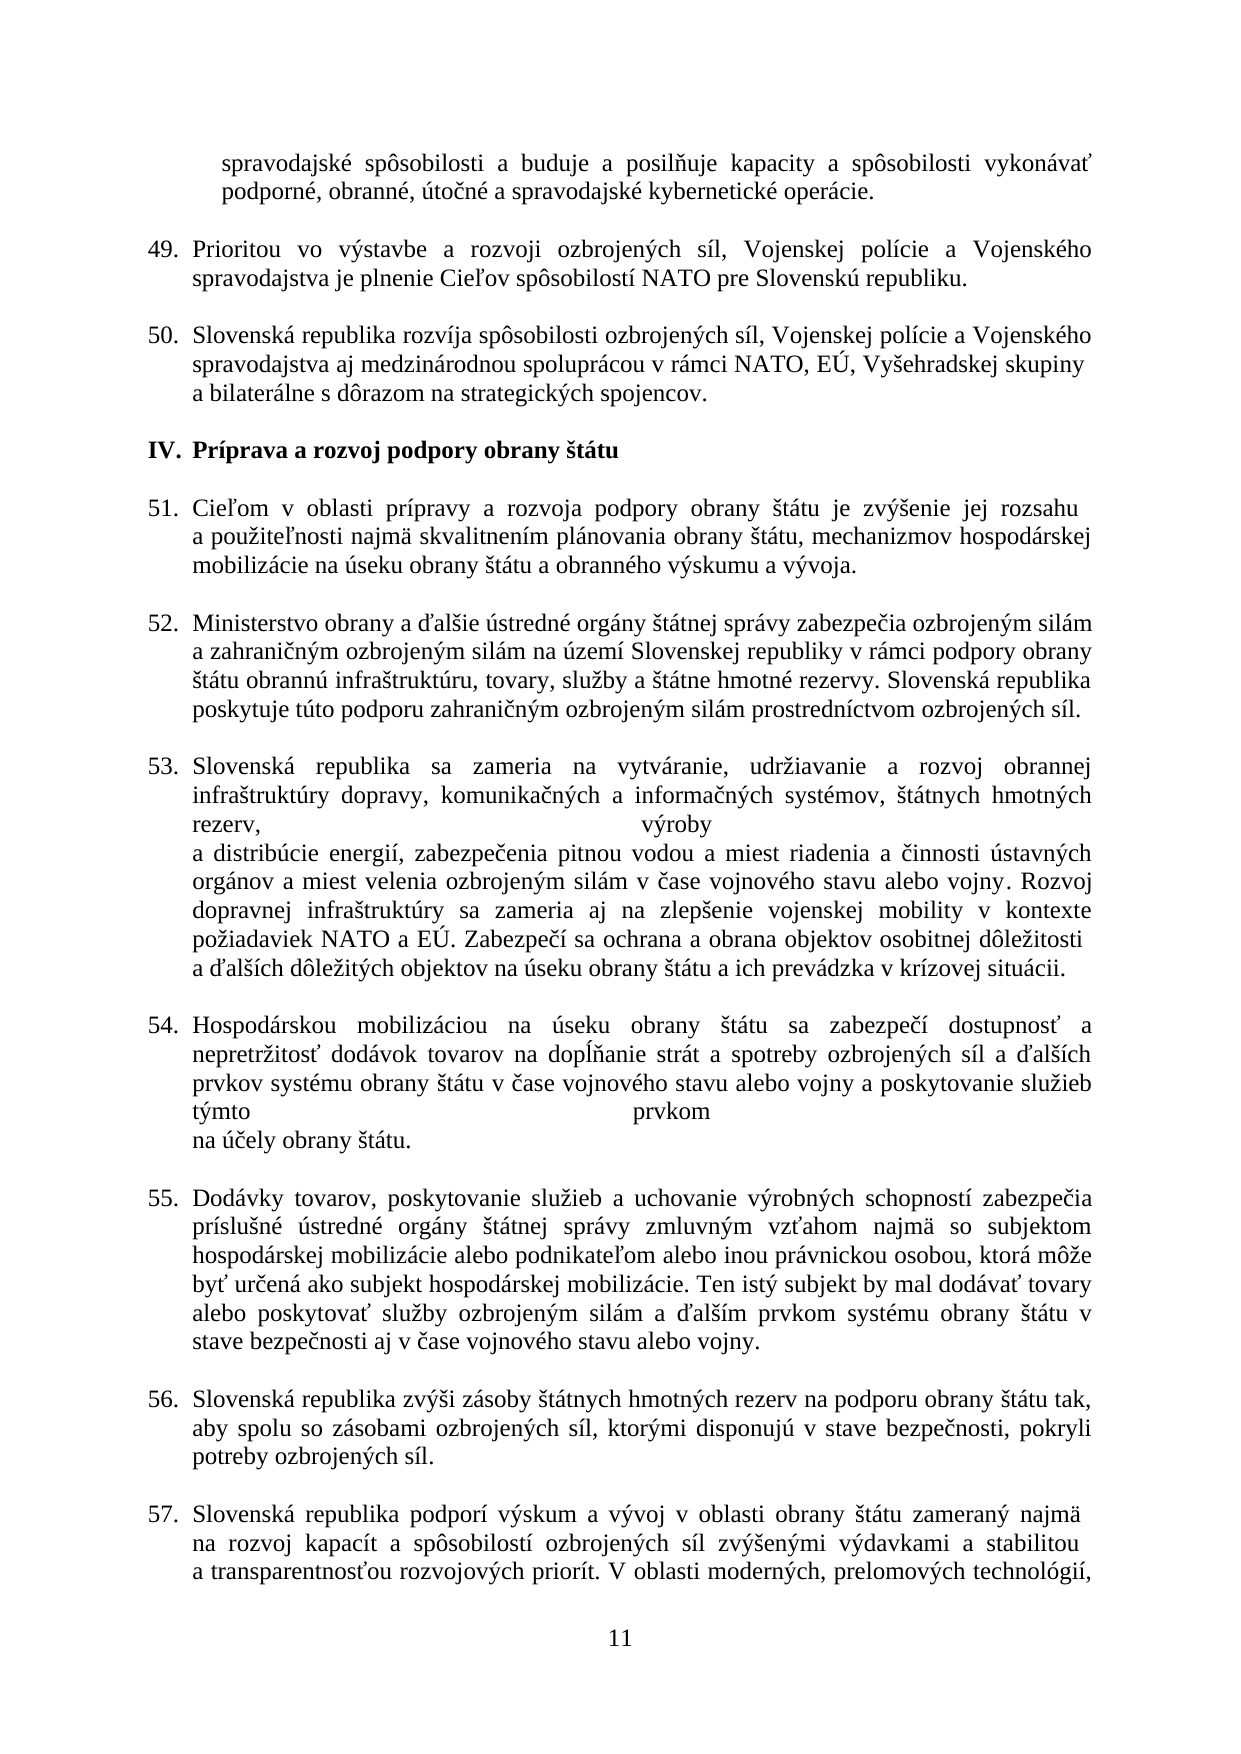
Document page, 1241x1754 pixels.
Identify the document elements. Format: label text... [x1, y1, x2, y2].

list Slovenská republika sa zameria na vytváranie, udržiavanie a rozvoj obrannej infraštruktúry dopravy, komunikačných a informačných systémov, štátnych hmotných rezerv, výroby a distribúcie energií, zabezpečenia pitnou vodou a miest riadenia a činnosti ústavných orgánov a miest velenia ozbrojeným silám v čase vojnového stavu alebo vojny. Rozvoj dopravnej infraštruktúry sa zameria aj na zlepšenie vojenskej mobility v kontexte požiadaviek NATO a EÚ. Zabezpečí sa ochrana a obrana objektov osobitnej dôležitosti a ďalších dôležitých objektov na úseku obrany štátu a ich prevádzka v krízovej situácii. [148, 751, 1093, 981]
list Slovenská republika zvýši zásoby štátnych hmotných rezerv na podporu obrany štátu tak, aby spolu so zásobami ozbrojených síl, ktorými disponujú v stave bezpečnosti, pokryli potreby ozbrojených síl. [148, 1384, 1093, 1470]
list Dodávky tovarov, poskytovanie služieb a uchovanie výrobných schopností zabezpečia príslušné ústredné orgány štátnej správy zmluvným vzťahom najmä so subjektom hospodárskej mobilizácie alebo podnikateľom alebo inou právnickou osobou, ktorá môže byť určená ako subjekt hospodárskej mobilizácie. Ten istý subjekt by mal dodávať tovary alebo poskytovať služby ozbrojeným silám a ďalším prvkom systému obrany štátu v stave bezpečnosti aj v čase vojnového stavu alebo vojny. [148, 1183, 1093, 1355]
list Cieľom v oblasti prípravy a rozvoja podpory obrany štátu je zvýšenie jej rozsahu a použiteľnosti najmä skvalitnením plánovania obrany štátu, mechanizmov hospodárskej mobilizácie na úseku obrany štátu a obranného výskumu a vývoja. [148, 493, 1093, 579]
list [191, 148, 1093, 205]
list Hospodárskou mobilizáciou na úseku obrany štátu sa zabezpečí dostupnosť a nepretržitosť dodávok tovarov na dopĺňanie strát a spotreby ozbrojených síl a ďalších prvkov systému obrany štátu v čase vojnového stavu alebo vojny a poskytovanie služieb týmto prvkom na účely obrany štátu. [148, 1010, 1093, 1154]
list Ministerstvo obrany a ďalšie ústredné orgány štátnej správy zabezpečia ozbrojeným silám a zahraničným ozbrojeným silám na území Slovenskej republiky v rámci podpory obrany štátu obrannú infraštruktúru, tovary, služby a štátne hmotné rezervy. Slovenská republika poskytuje túto podporu zahraničným ozbrojeným silám prostredníctvom ozbrojených síl. [148, 608, 1093, 723]
list Slovenská republika rozvíja spôsobilosti ozbrojených síl, Vojenskej polície a Vojenského spravodajstva aj medzinárodnou spoluprácou v rámci NATO, EÚ, Vyšehradskej skupiny a bilaterálne s dôrazom na strategických spojencov. [148, 320, 1093, 406]
text IV. Príprava a rozvoj podpory obrany štátu [148, 435, 1093, 464]
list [148, 1499, 1093, 1585]
list Prioritou vo výstavbe a rozvoji ozbrojených síl, Vojenskej polície a Vojenského spravodajstva je plnenie Cieľov spôsobilostí NATO pre Slovenskú republiku. [148, 234, 1093, 291]
